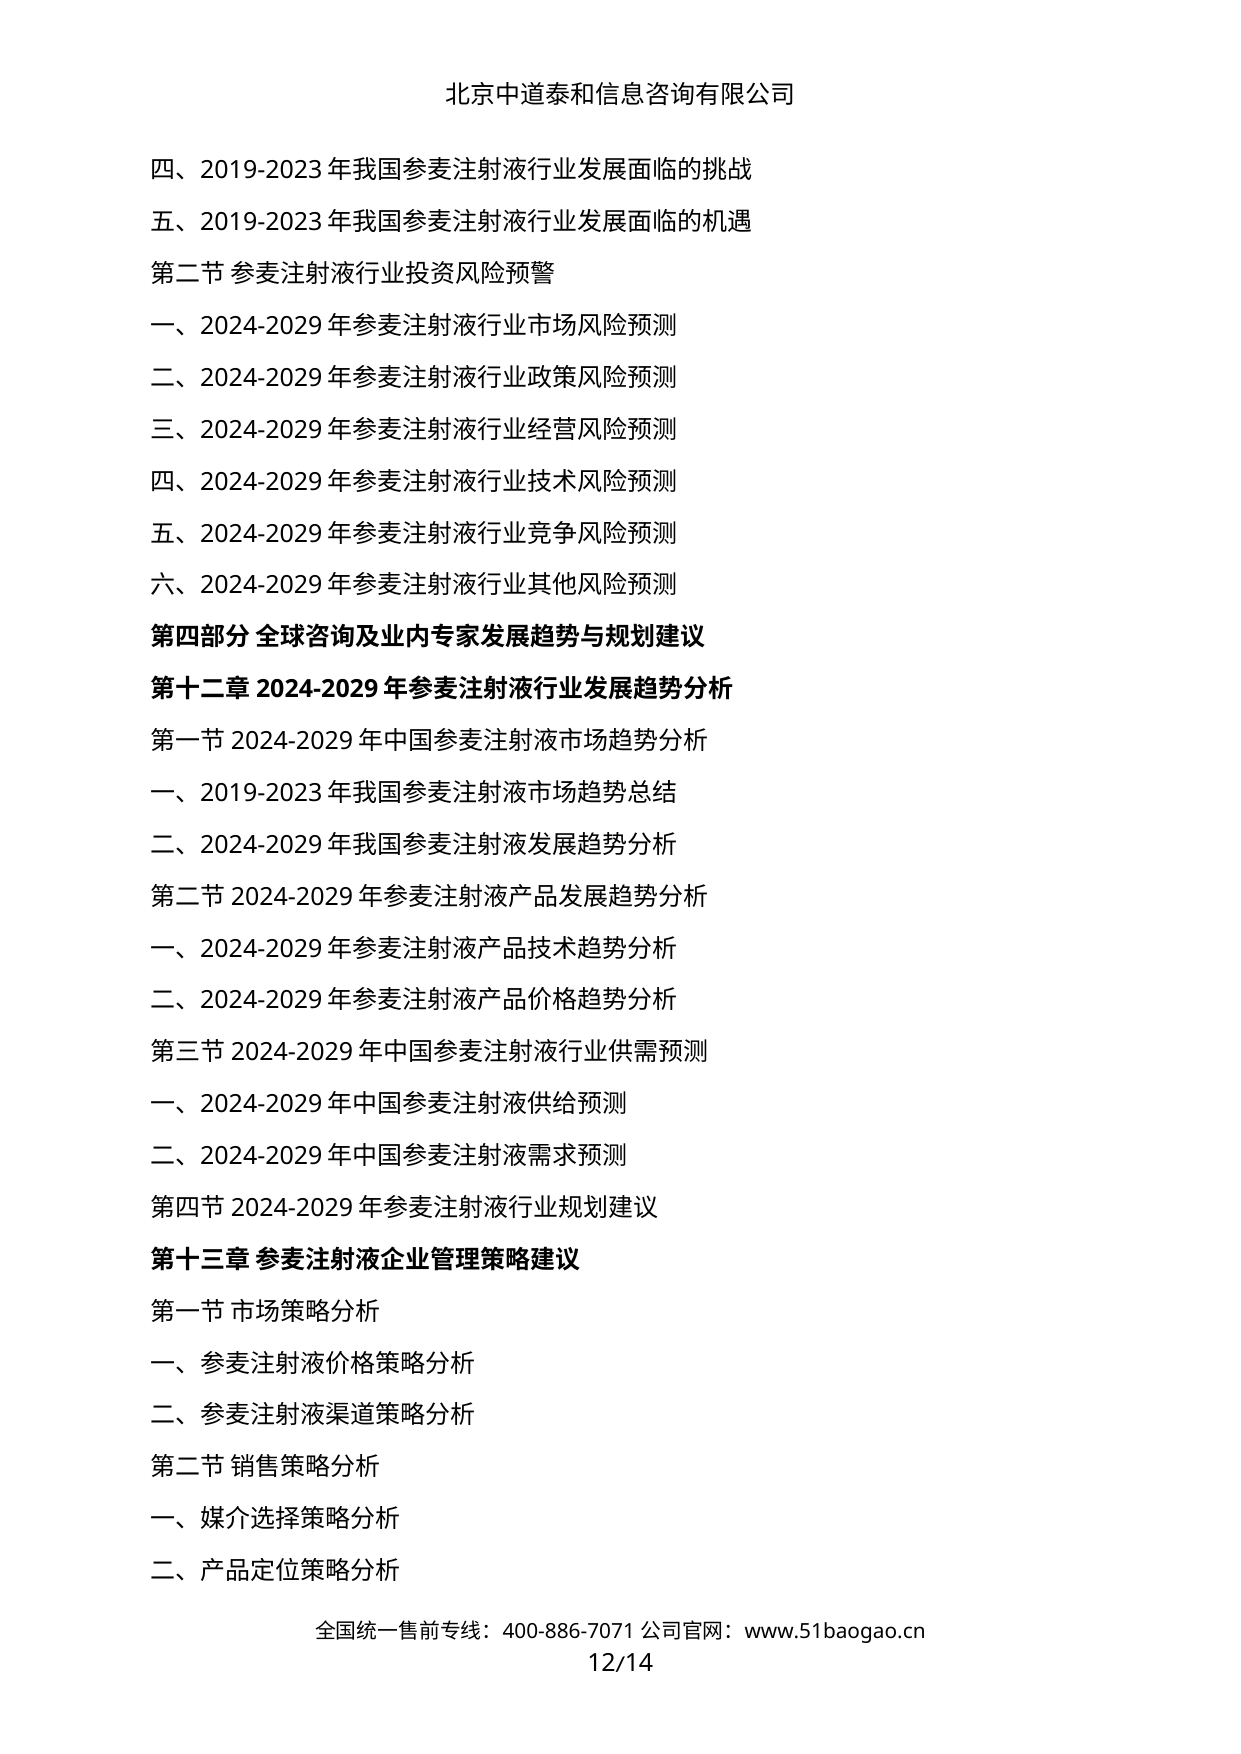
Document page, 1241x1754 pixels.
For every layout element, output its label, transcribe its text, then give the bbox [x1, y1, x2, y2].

text 第四部分 全球咨询及业内专家发展趋势与规划建议 [150, 617, 1090, 653]
text 第一节 2024-2029年中国参麦注射液市场趋势分析 [150, 721, 1090, 757]
text 五、2019-2023年我国参麦注射液行业发展面临的机遇 [150, 202, 1090, 238]
text 一、参麦注射液价格策略分析 [150, 1343, 1090, 1379]
text 第四节 2024-2029年参麦注射液行业规划建议 [150, 1187, 1090, 1224]
text 第二节 2024-2029年参麦注射液产品发展趋势分析 [150, 876, 1090, 912]
text 二、2024-2029年我国参麦注射液发展趋势分析 [150, 824, 1090, 861]
text 第二节 销售策略分析 [150, 1447, 1090, 1483]
text 一、2019-2023年我国参麦注射液市场趋势总结 [150, 772, 1090, 809]
text 二、2024-2029年参麦注射液产品价格趋势分析 [150, 980, 1090, 1016]
text 一、媒介选择策略分析 [150, 1499, 1090, 1535]
text 第三节 2024-2029年中国参麦注射液行业供需预测 [150, 1032, 1090, 1068]
text 二、产品定位策略分析 [150, 1551, 1090, 1587]
text 第二节 参麦注射液行业投资风险预警 [150, 254, 1090, 290]
text 二、2024-2029年参麦注射液行业政策风险预测 [150, 357, 1090, 394]
text 四、2019-2023年我国参麦注射液行业发展面临的挑战 [150, 150, 1090, 186]
text 一、2024-2029年参麦注射液产品技术趋势分析 [150, 928, 1090, 964]
text 一、2024-2029年中国参麦注射液供给预测 [150, 1084, 1090, 1120]
text 一、2024-2029年参麦注射液行业市场风险预测 [150, 306, 1090, 342]
text 二、参麦注射液渠道策略分析 [150, 1395, 1090, 1431]
text 第十二章 2024-2029年参麦注射液行业发展趋势分析 [150, 669, 1090, 705]
text 五、2024-2029年参麦注射液行业竞争风险预测 [150, 513, 1090, 549]
text 三、2024-2029年参麦注射液行业经营风险预测 [150, 409, 1090, 446]
text 二、2024-2029年中国参麦注射液需求预测 [150, 1136, 1090, 1172]
text 六、2024-2029年参麦注射液行业其他风险预测 [150, 565, 1090, 601]
text 第一节 市场策略分析 [150, 1291, 1090, 1327]
text 第十三章 参麦注射液企业管理策略建议 [150, 1239, 1090, 1276]
text 四、2024-2029年参麦注射液行业技术风险预测 [150, 461, 1090, 497]
